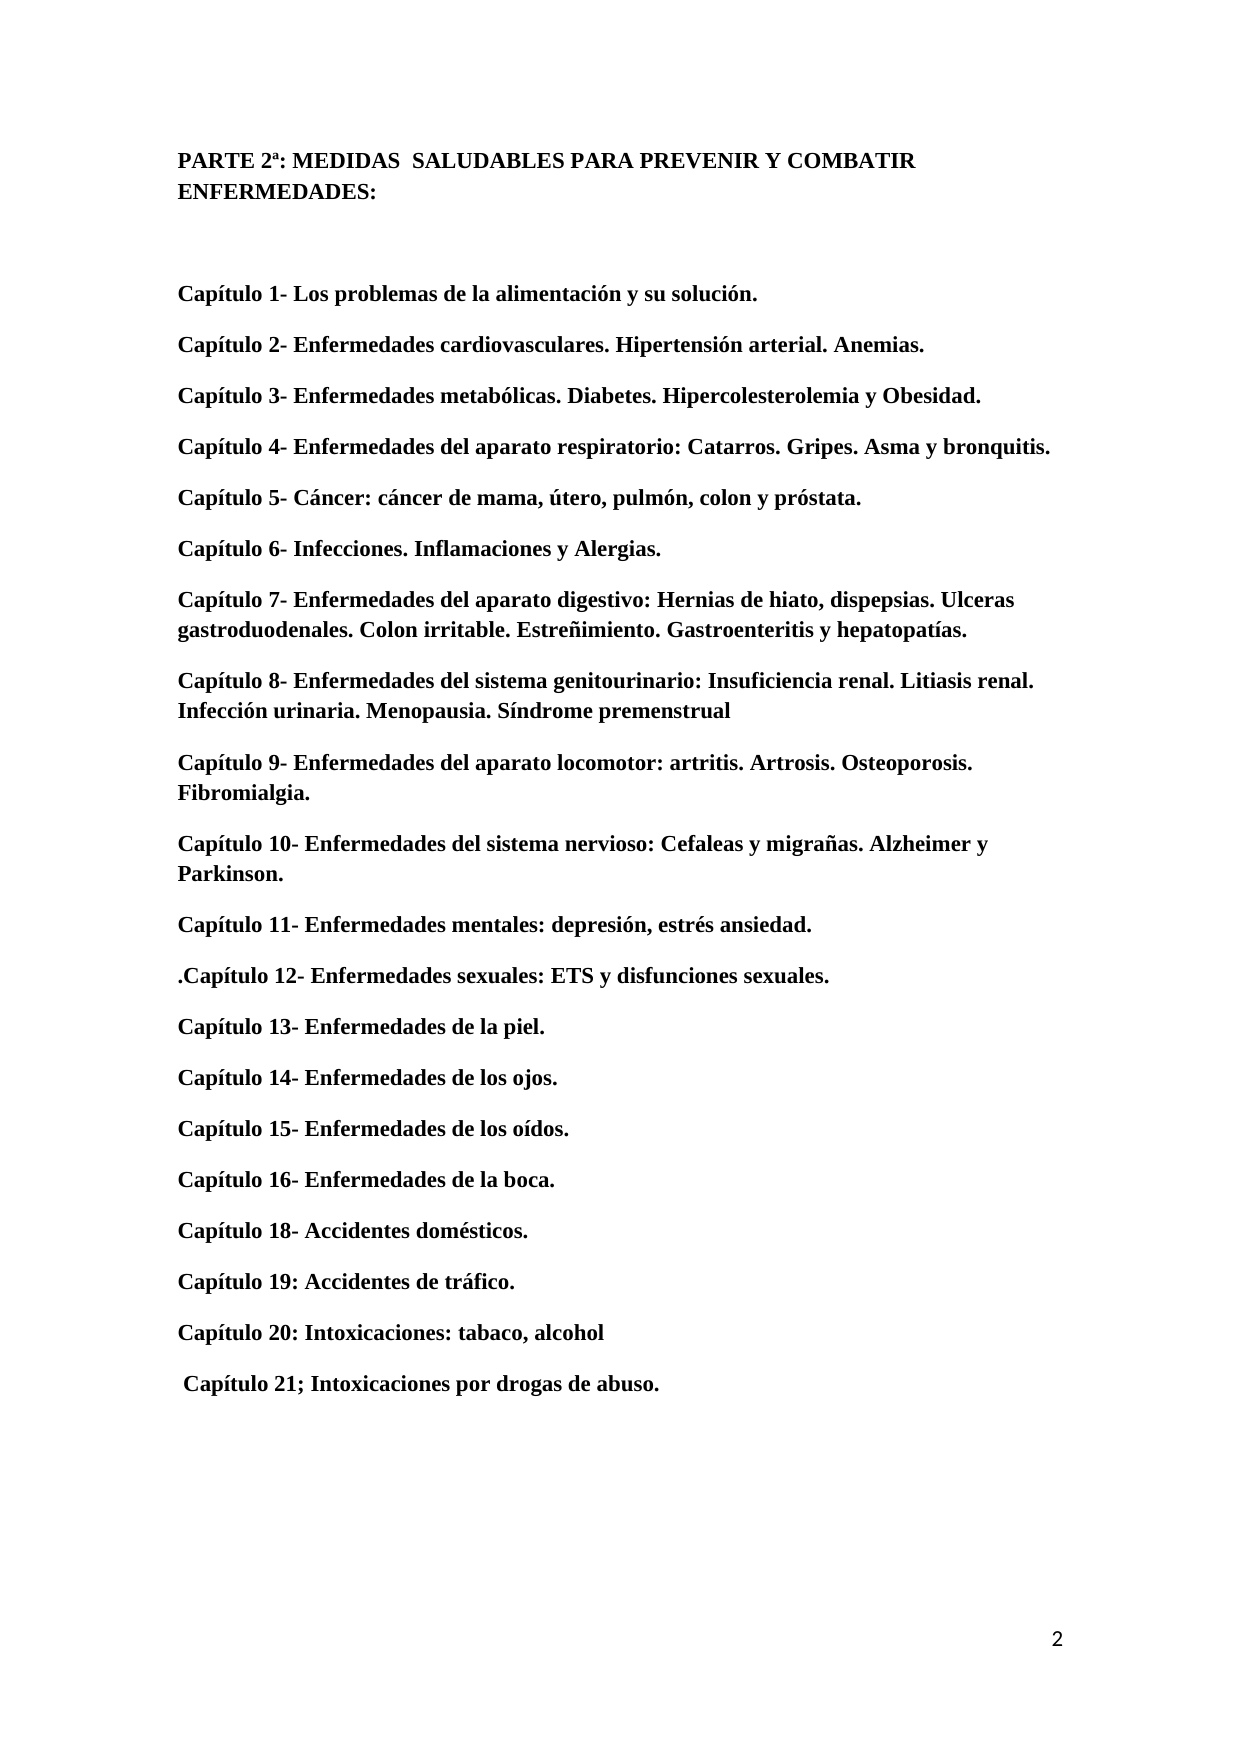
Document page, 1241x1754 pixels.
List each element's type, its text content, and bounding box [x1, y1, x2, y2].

text Capítulo 8- Enfermedades del sistema genitourinario: Insuficiencia renal. Litiasis renal. Infección urinaria. Menopausia. Síndrome premenstrual [177, 667, 1063, 724]
text Capítulo 11- Enfermedades mentales: depresión, estrés ansiedad. [177, 911, 1063, 937]
text .Capítulo 12- Enfermedades sexuales: ETS y disfunciones sexuales. [177, 962, 1063, 988]
text Capítulo 19: Accidentes de tráfico. [177, 1268, 1063, 1295]
text Capítulo 5- Cáncer: cáncer de mama, útero, pulmón, colon y próstata. [177, 484, 1063, 510]
text Capítulo 4- Enfermedades del aparato respiratorio: Catarros. Gripes. Asma y bronquitis. [177, 433, 1063, 459]
text Capítulo 18- Accidentes domésticos. [177, 1217, 1063, 1244]
text Capítulo 7- Enfermedades del aparato digestivo: Hernias de hiato, dispepsias. Ulceras gastroduodenales. Colon irritable. Estreñimiento. Gastroenteritis y hepatopatías. [177, 586, 1063, 643]
text Capítulo 1- Los problemas de la alimentación y su solución. [177, 280, 1063, 306]
text Capítulo 6- Infecciones. Inflamaciones y Alergias. [177, 535, 1063, 561]
text Capítulo 16- Enfermedades de la boca. [177, 1166, 1063, 1193]
text Capítulo 20: Intoxicaciones: tabaco, alcohol [177, 1319, 1063, 1346]
text Capítulo 15- Enfermedades de los oídos. [177, 1115, 1063, 1142]
text Capítulo 2- Enfermedades cardiovasculares. Hipertensión arterial. Anemias. [177, 331, 1063, 357]
text Capítulo 9- Enfermedades del aparato locomotor: artritis. Artrosis. Osteoporosis. Fibromialgia. [177, 749, 1063, 805]
text Capítulo 14- Enfermedades de los ojos. [177, 1064, 1063, 1091]
text Capítulo 21; Intoxicaciones por drogas de abuso. [177, 1371, 1063, 1397]
text PARTE 2ª: MEDIDAS SALUDABLES PARA PREVENIR Y COMBATIR ENFERMEDADES: [177, 148, 1063, 204]
text Capítulo 3- Enfermedades metabólicas. Diabetes. Hipercolesterolemia y Obesidad. [177, 382, 1063, 408]
text Capítulo 13- Enfermedades de la piel. [177, 1013, 1063, 1039]
text Capítulo 10- Enfermedades del sistema nervioso: Cefaleas y migrañas. Alzheimer y Parkinson. [177, 830, 1063, 886]
